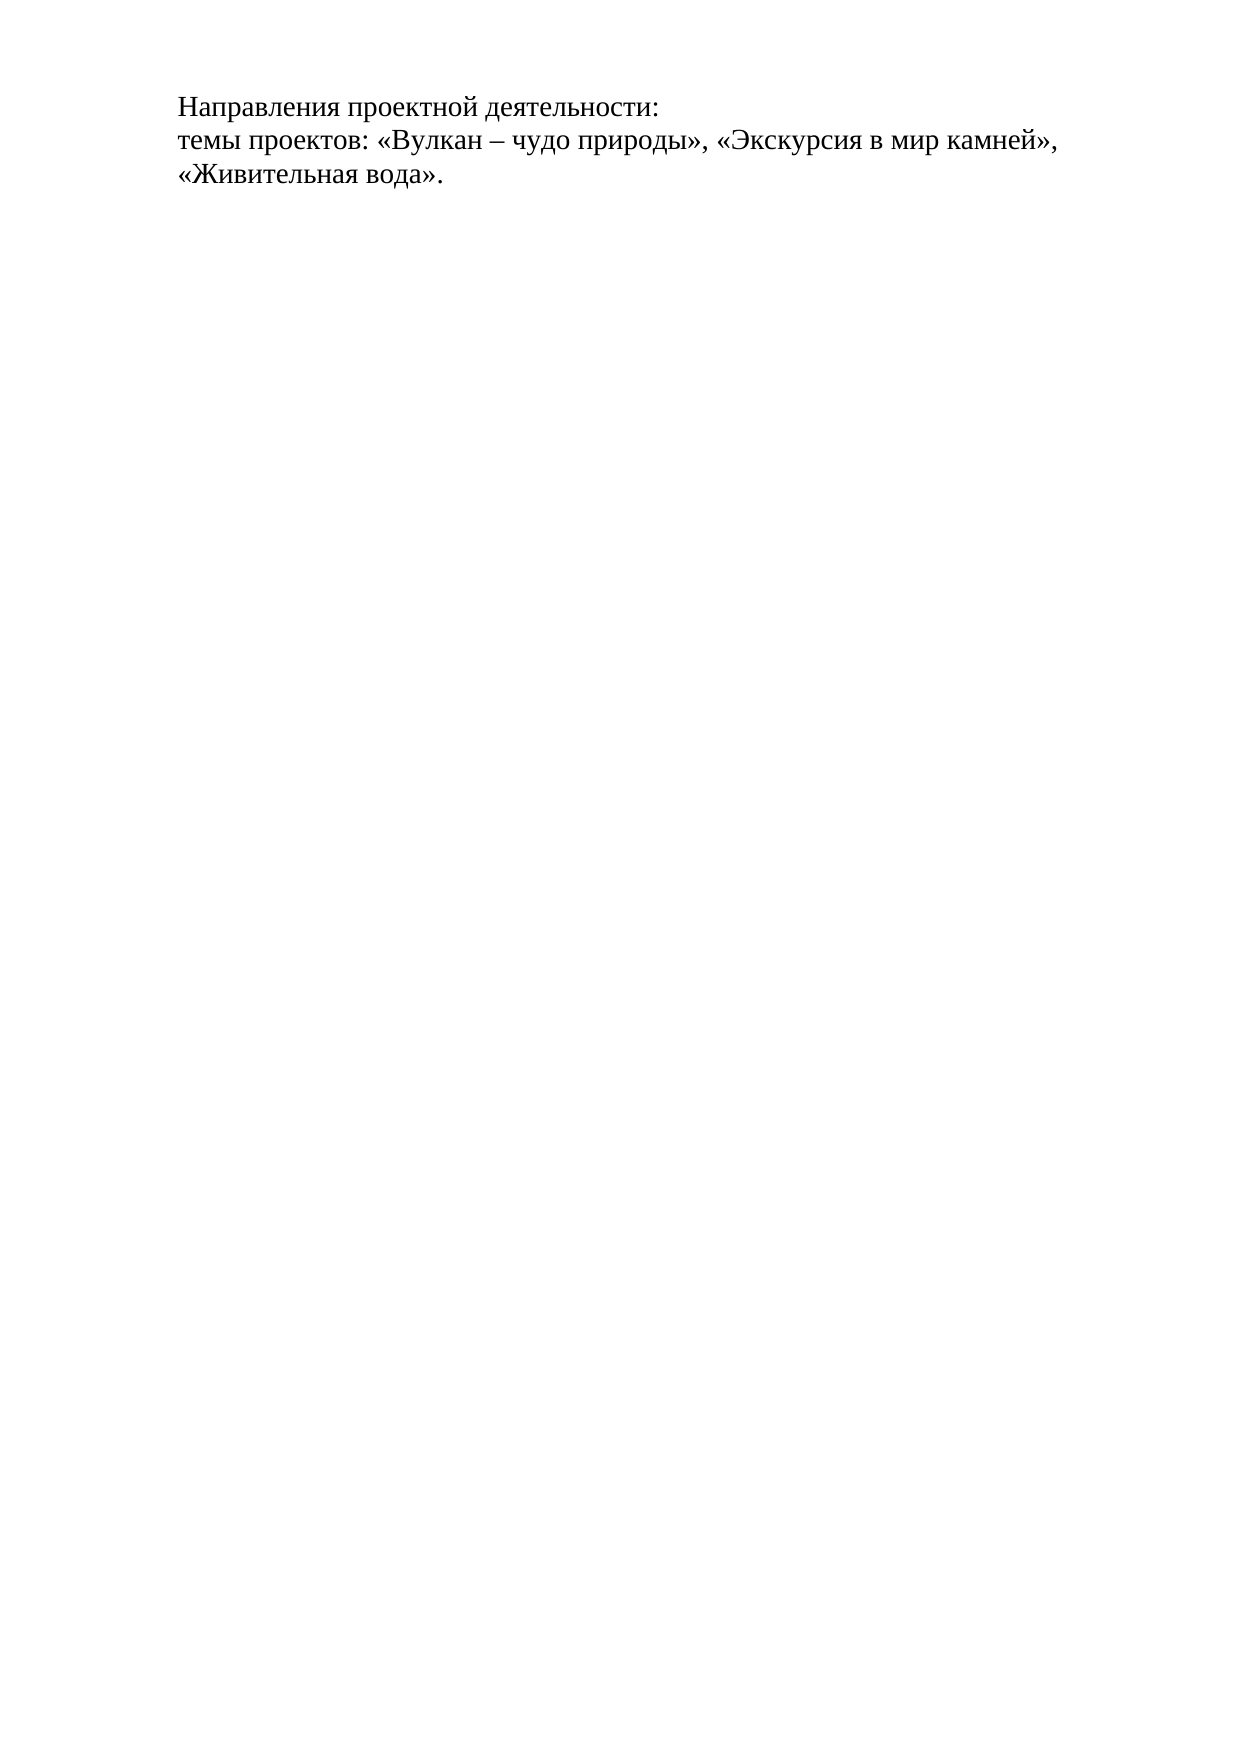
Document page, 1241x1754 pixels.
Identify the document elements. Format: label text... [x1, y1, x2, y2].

text «Живительная вода». [177, 156, 1152, 189]
text Направления проектной деятельности: [177, 89, 1152, 122]
text темы проектов: «Вулкан – чудо природы», «Экскурсия в мир камней», [177, 122, 1152, 156]
